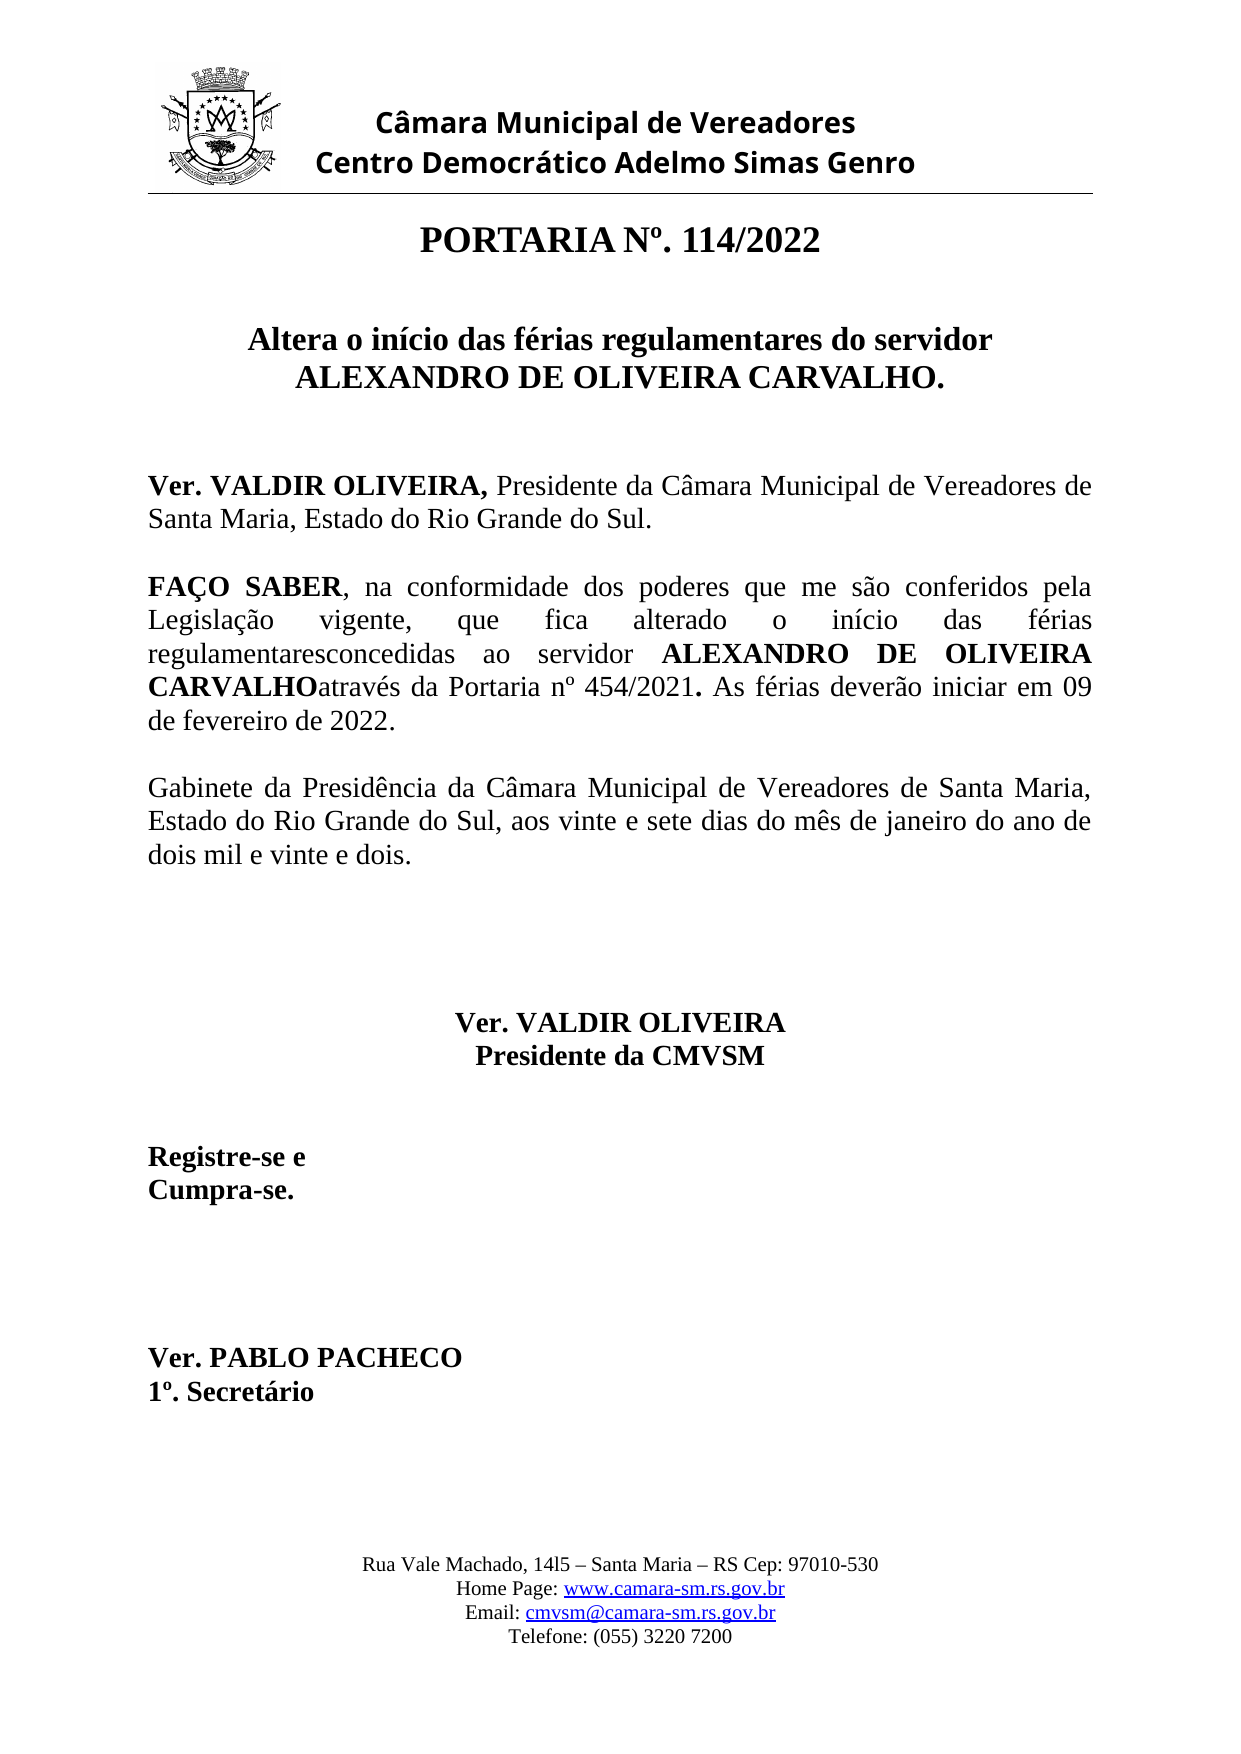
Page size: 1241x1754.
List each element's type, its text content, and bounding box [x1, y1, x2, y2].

text FAÇO SABER, na conformidade dos poderes que me são conferidos pela Legislação vigente, que fica alterado o início das férias regulamentaresconcedidas ao servidor ALEXANDRO DE OLIVEIRA CARVALHOatravés da Portaria nº 454/2021. As férias deverão iniciar em 09 de fevereiro de 2022. [148, 569, 1092, 736]
title PORTARIA Nº. 114/2022 [148, 218, 1092, 261]
text Ver. VALDIR OLIVEIRA [148, 1005, 1092, 1038]
text Gabinete da Presidência da Câmara Municipal de Vereadores de Santa Maria, Estado do Rio Grande do Sul, aos vinte e sete dias do mês de janeiro do ano de dois mil e vinte e dois. [148, 770, 1092, 871]
text Ver. PABLO PACHECO [148, 1340, 1092, 1374]
text Registre-se e [148, 1139, 1092, 1172]
text Altera o início das férias regulamentares do servidor ALEXANDRO DE OLIVEIRA CARVALHO. [148, 319, 1092, 396]
text Presidente da CMVSM [148, 1038, 1092, 1072]
text Ver. VALDIR OLIVEIRA, Presidente da Câmara Municipal de Vereadores de Santa Maria, Estado do Rio Grande do Sul. [148, 468, 1092, 535]
picture [155, 62, 281, 193]
text Cumpra-se. [148, 1172, 1092, 1206]
text 1º. Secretário [148, 1374, 1092, 1407]
